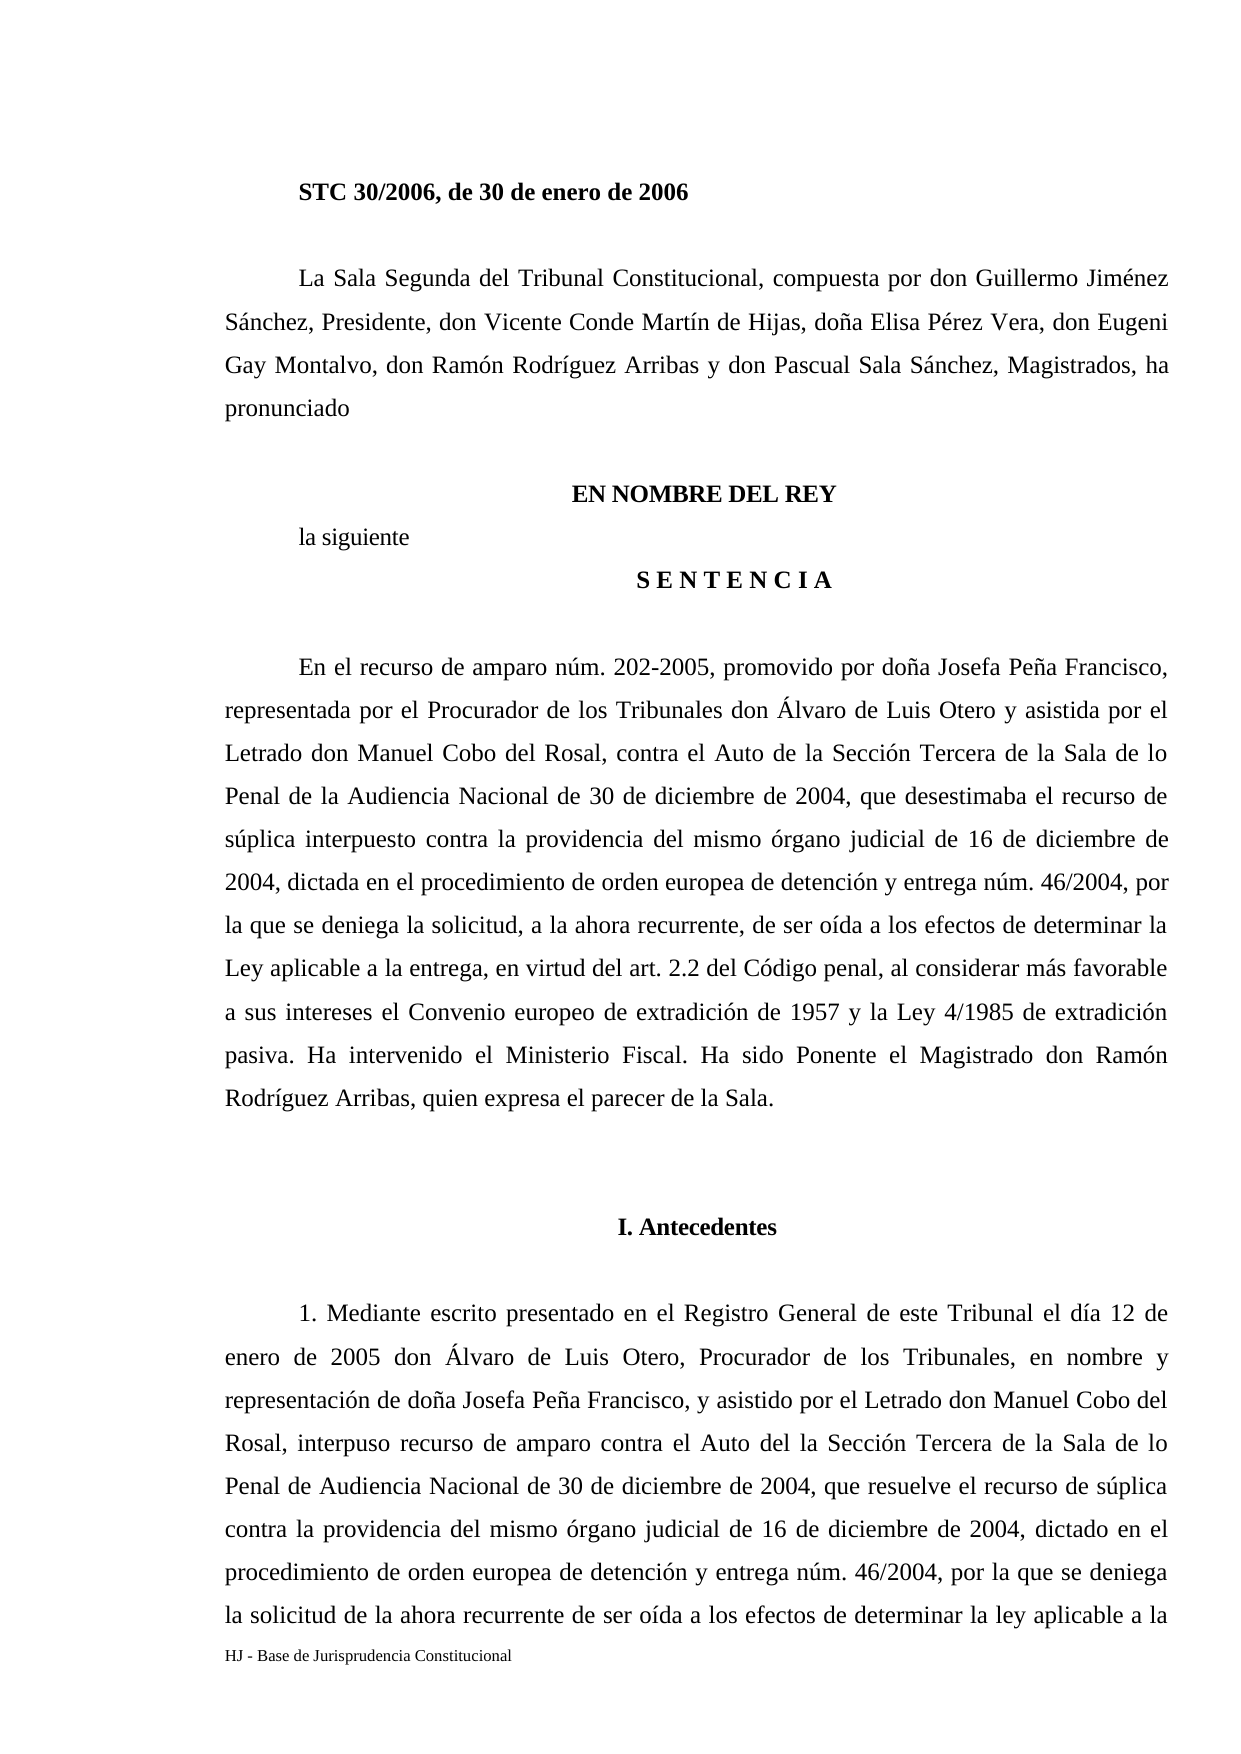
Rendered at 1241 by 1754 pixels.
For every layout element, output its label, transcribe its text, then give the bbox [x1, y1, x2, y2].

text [224, 1298, 1169, 1629]
text la siguiente [224, 522, 1110, 551]
text EN NOMBRE DEL REY [224, 479, 1110, 508]
text STC 30/2006, de 30 de enero de 2006 [224, 177, 1169, 206]
text I. Antecedentes [224, 1212, 1169, 1241]
text En el recurso de amparo núm. 202-2005, promovido por doña Josefa Peña Francisco, representada por el Procurador de los Tribunales don Álvaro de Luis Otero y asistida por el Letrado don Manuel Cobo del Rosal, contra el Auto de la Sección Tercera de la Sala de lo Penal de la Audiencia Nacional de 30 de diciembre de 2004, que desestimaba el recurso de súplica interpuesto contra la providencia del mismo órgano judicial de 16 de diciembre de 2004, dictada en el procedimiento de orden europea de detención y entrega núm. 46/2004, por la que se deniega la solicitud, a la ahora recurrente, de ser oída a los efectos de determinar la Ley aplicable a la entrega, en virtud del art. 2.2 del Código penal, al considerar más favorable a sus intereses el Convenio europeo de extradición de 1957 y la Ley 4/1985 de extradición pasiva. Ha intervenido el Ministerio Fiscal. Ha sido Ponente el Magistrado don Ramón Rodríguez Arribas, quien expresa el parecer de la Sala. [224, 652, 1169, 1112]
text La Sala Segunda del Tribunal Constitucional, compuesta por don Guillermo Jiménez Sánchez, Presidente, don Vicente Conde Martín de Hijas, doña Elisa Pérez Vera, don Eugeni Gay Montalvo, don Ramón Rodríguez Arribas y don Pascual Sala Sánchez, Magistrados, ha pronunciado [224, 263, 1169, 422]
text S E N T E N C I A [224, 565, 1169, 594]
